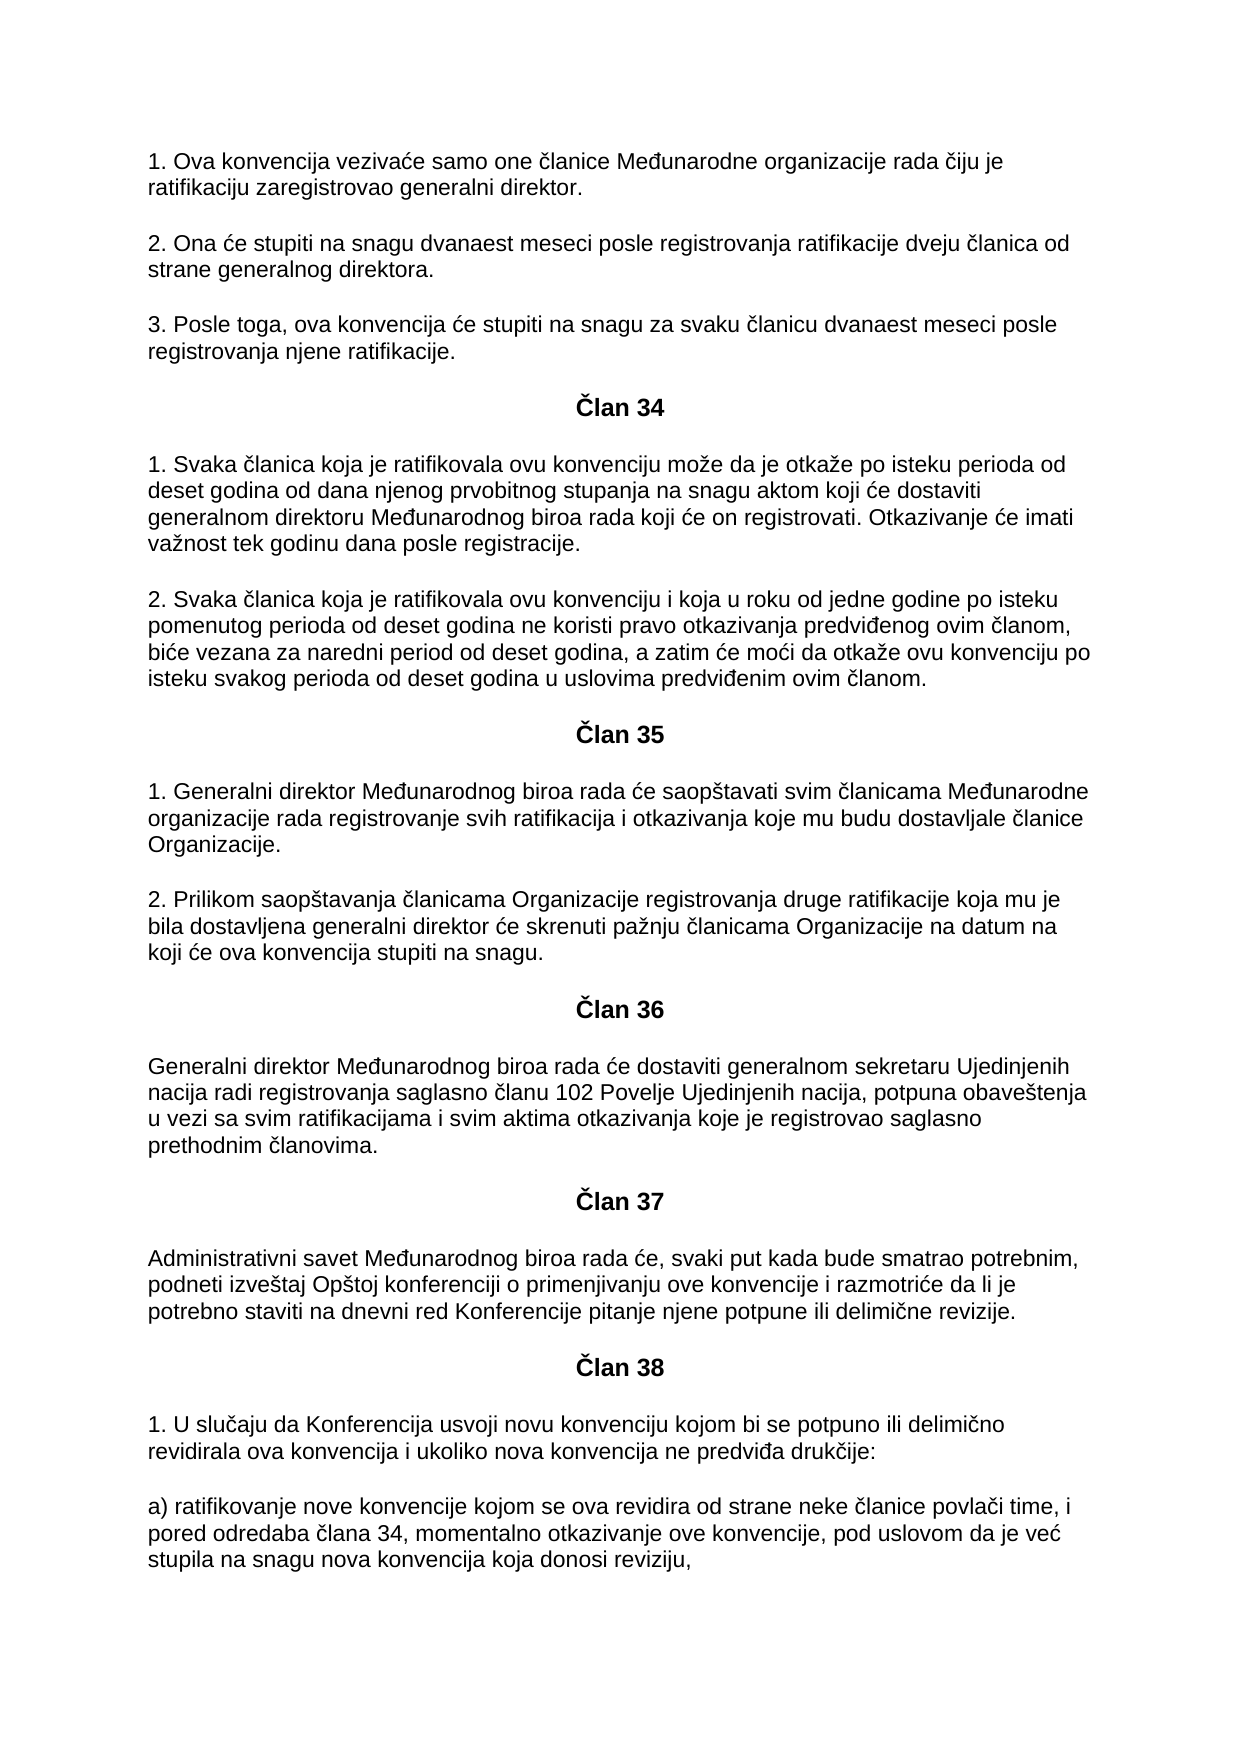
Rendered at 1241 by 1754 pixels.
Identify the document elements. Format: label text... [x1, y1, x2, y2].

text Član 38 [148, 1353, 1093, 1382]
text 3. Posle toga, ova konvencija će stupiti na snagu za svaku članicu dvanaest meseci posle registrovanja njene ratifikacije. [148, 311, 1093, 364]
text 1. U slučaju da Konferencija usvoji novu konvenciju kojom bi se potpuno ili delimično revidirala ova konvencija i ukoliko nova konvencija ne predviđa drukčije: [148, 1411, 1093, 1464]
text a) ratifikovanje nove konvencije kojom se ova revidira od strane neke članice povlači time, i pored odredaba člana 34, momentalno otkazivanje ove konvencije, pod uslovom da je već stupila na snagu nova konvencija koja donosi reviziju, [148, 1493, 1093, 1572]
text 1. Generalni direktor Međunarodnog biroa rada će saopštavati svim članicama Međunarodne organizacije rada registrovanje svih ratifikacija i otkazivanja koje mu budu dostavljale članice Organizacije. [148, 778, 1093, 857]
text Član 37 [148, 1187, 1093, 1216]
text Član 36 [148, 995, 1093, 1023]
text 2. Svaka članica koja je ratifikovala ovu konvenciju i koja u roku od jedne godine po isteku pomenutog perioda od deset godina ne koristi pravo otkazivanja predviđenog ovim članom, biće vezana za naredni period od deset godina, a zatim će moći da otkaže ovu konvenciju po isteku svakog perioda od deset godina u uslovima predviđenim ovim članom. [148, 586, 1093, 691]
text Član 34 [148, 393, 1093, 422]
text 2. Prilikom saopštavanja članicama Organizacije registrovanja druge ratifikacije koja mu je bila dostavljena generalni direktor će skrenuti pažnju članicama Organizacije na datum na koji će ova konvencija stupiti na snagu. [148, 886, 1093, 966]
text 1. Ova konvencija vezivaće samo one članice Međunarodne organizacije rada čiju je ratifikaciju zaregistrovao generalni direktor. [148, 148, 1093, 200]
text 1. Svaka članica koja je ratifikovala ovu konvenciju može da je otkaže po isteku perioda od deset godina od dana njenog prvobitnog stupanja na snagu aktom koji će dostaviti generalnom direktoru Međunarodnog biroa rada koji će on registrovati. Otkazivanje će imati važnost tek godinu dana posle registracije. [148, 451, 1093, 557]
text Član 35 [148, 720, 1093, 749]
text Administrativni savet Međunarodnog biroa rada će, svaki put kada bude smatrao potrebnim, podneti izveštaj Opštoj konferenciji o primenjivanju ove konvencije i razmotriće da li je potrebno staviti na dnevni red Konferencije pitanje njene potpune ili delimične revizije. [148, 1245, 1093, 1324]
text Generalni direktor Međunarodnog biroa rada će dostaviti generalnom sekretaru Ujedinjenih nacija radi registrovanja saglasno članu 102 Povelje Ujedinjenih nacija, potpuna obaveštenja u vezi sa svim ratifikacijama i svim aktima otkazivanja koje je registrovao saglasno prethodnim članovima. [148, 1053, 1093, 1158]
text 2. Ona će stupiti na snagu dvanaest meseci posle registrovanja ratifikacije dveju članica od strane generalnog direktora. [148, 229, 1093, 282]
